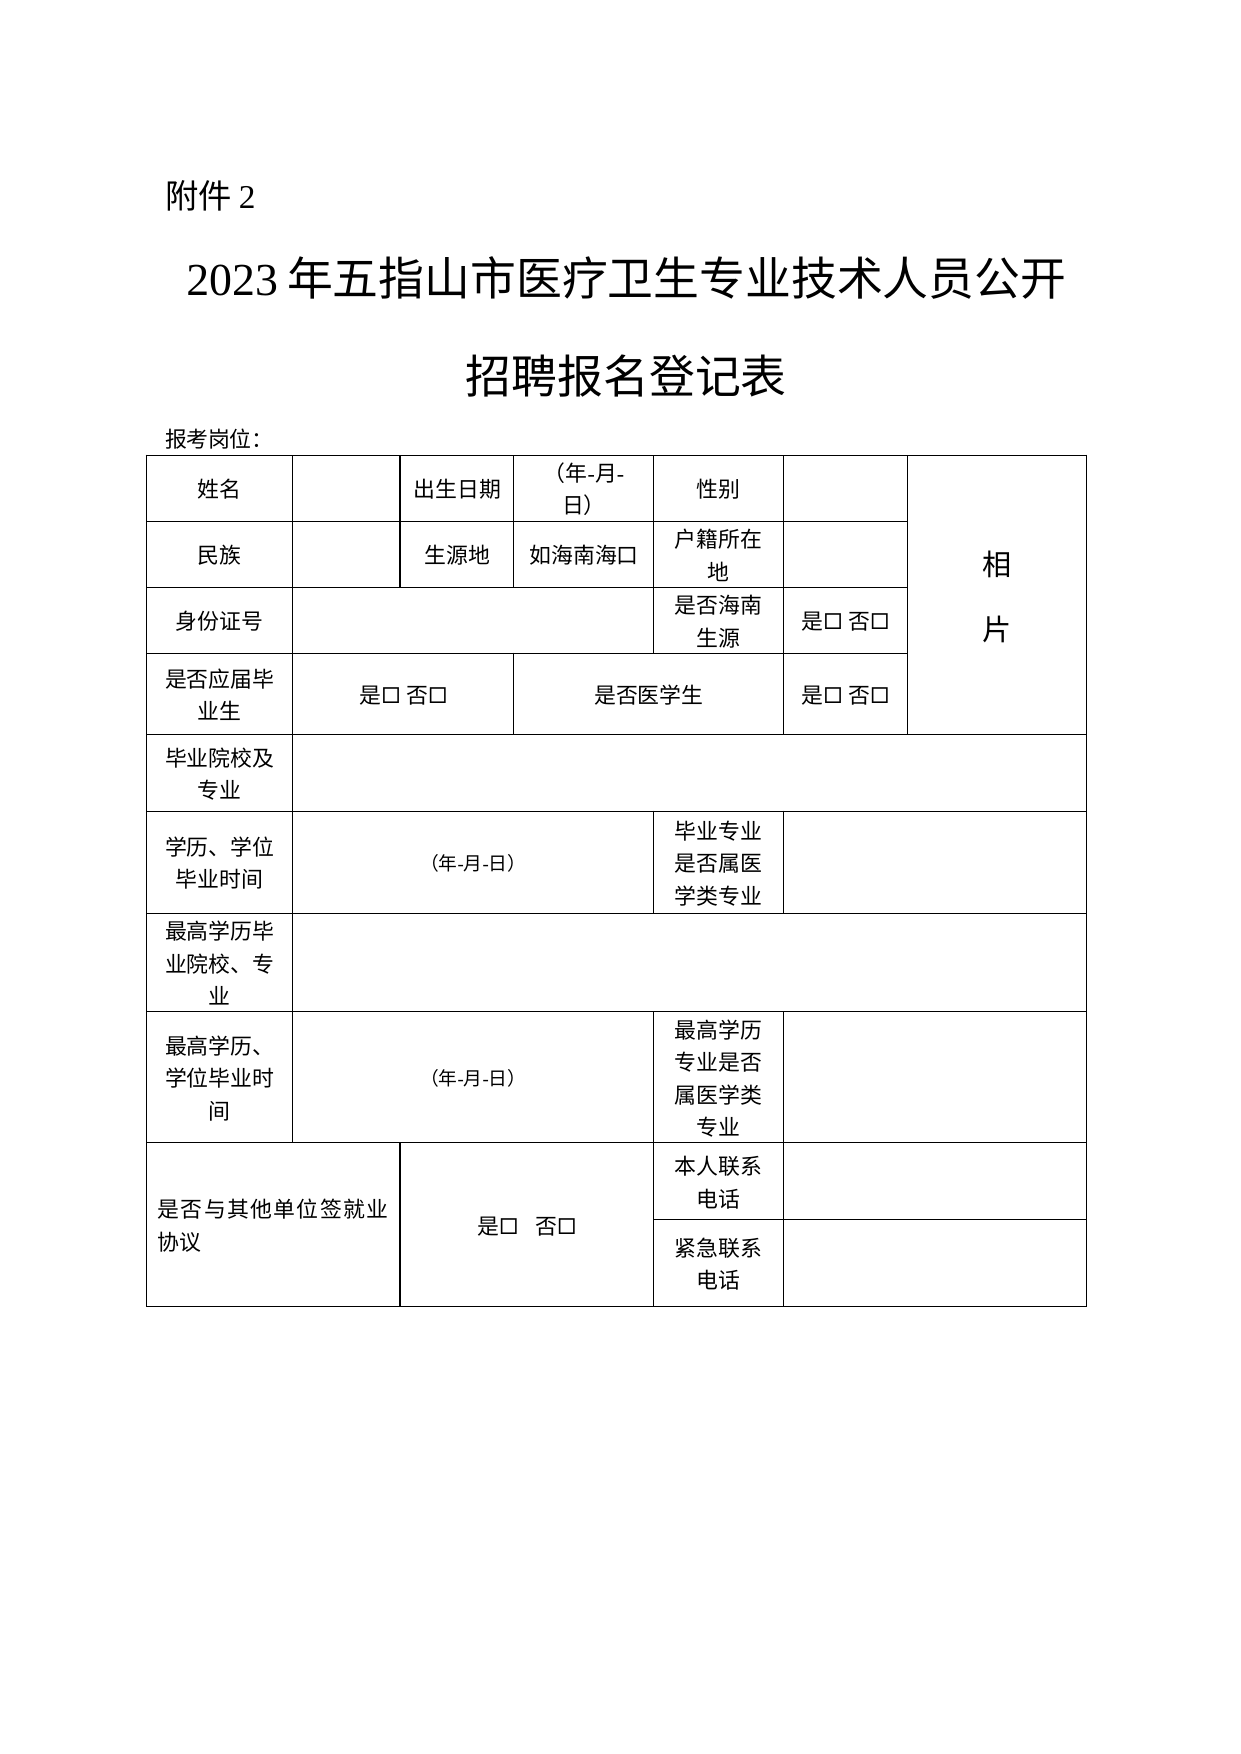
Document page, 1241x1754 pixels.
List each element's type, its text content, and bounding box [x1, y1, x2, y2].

table_cell [784, 812, 1086, 913]
text 报考岗位： [165, 422, 1087, 454]
table_cell 是 否 [401, 1143, 653, 1306]
table_cell （年-月-日） [293, 1012, 653, 1142]
table_cell 学历、学位毕业时间 [147, 812, 292, 913]
table_cell 最高学历专业是否属医学类专业 [654, 1012, 783, 1142]
table_cell 紧急联系电话 [654, 1220, 783, 1306]
table_cell 户籍所在地 [654, 522, 783, 587]
table_header 出生日期 [401, 456, 513, 521]
table_cell [293, 588, 653, 653]
table_header [293, 456, 399, 521]
table_cell [784, 1012, 1086, 1142]
table_header [784, 456, 907, 521]
table_header （年-月-日） [514, 456, 653, 521]
table_cell 最高学历、学位毕业时间 [147, 1012, 292, 1142]
text 2023年五指山市医疗卫生专业技术人员公开招聘报名登记表 [165, 227, 1087, 422]
table_cell 如海南海口 [514, 522, 653, 587]
table_cell 是否应届毕业生 [147, 654, 292, 734]
table_cell [784, 522, 907, 587]
table_cell 生源地 [401, 522, 513, 587]
table_cell 是否医学生 [514, 654, 783, 734]
table_cell [293, 735, 1086, 811]
table_cell [293, 522, 399, 587]
text 附件2 [165, 162, 1087, 227]
table_cell 毕业院校及专业 [147, 735, 292, 811]
table_cell 最高学历毕业院校、专业 [147, 914, 292, 1011]
table_cell 是否与其他单位签就业协议 [147, 1143, 399, 1306]
table_cell [784, 1220, 1086, 1306]
table_cell [293, 914, 1086, 1011]
table_cell 是 否 [784, 654, 907, 734]
table_cell [784, 1143, 1086, 1219]
table_cell （年-月-日） [293, 812, 653, 913]
table_header 姓名 [147, 456, 292, 521]
table_header 性别 [654, 456, 783, 521]
table_cell 是 否 [784, 588, 907, 653]
table_cell 是 否 [293, 654, 513, 734]
table_cell 身份证号 [147, 588, 292, 653]
table_cell 是否海南 生源 [654, 588, 783, 653]
table_cell 本人联系电话 [654, 1143, 783, 1219]
table_cell 毕业专业是否属医学类专业 [654, 812, 783, 913]
table_cell 民族 [147, 522, 292, 587]
table_header 相 片 [908, 456, 1086, 734]
